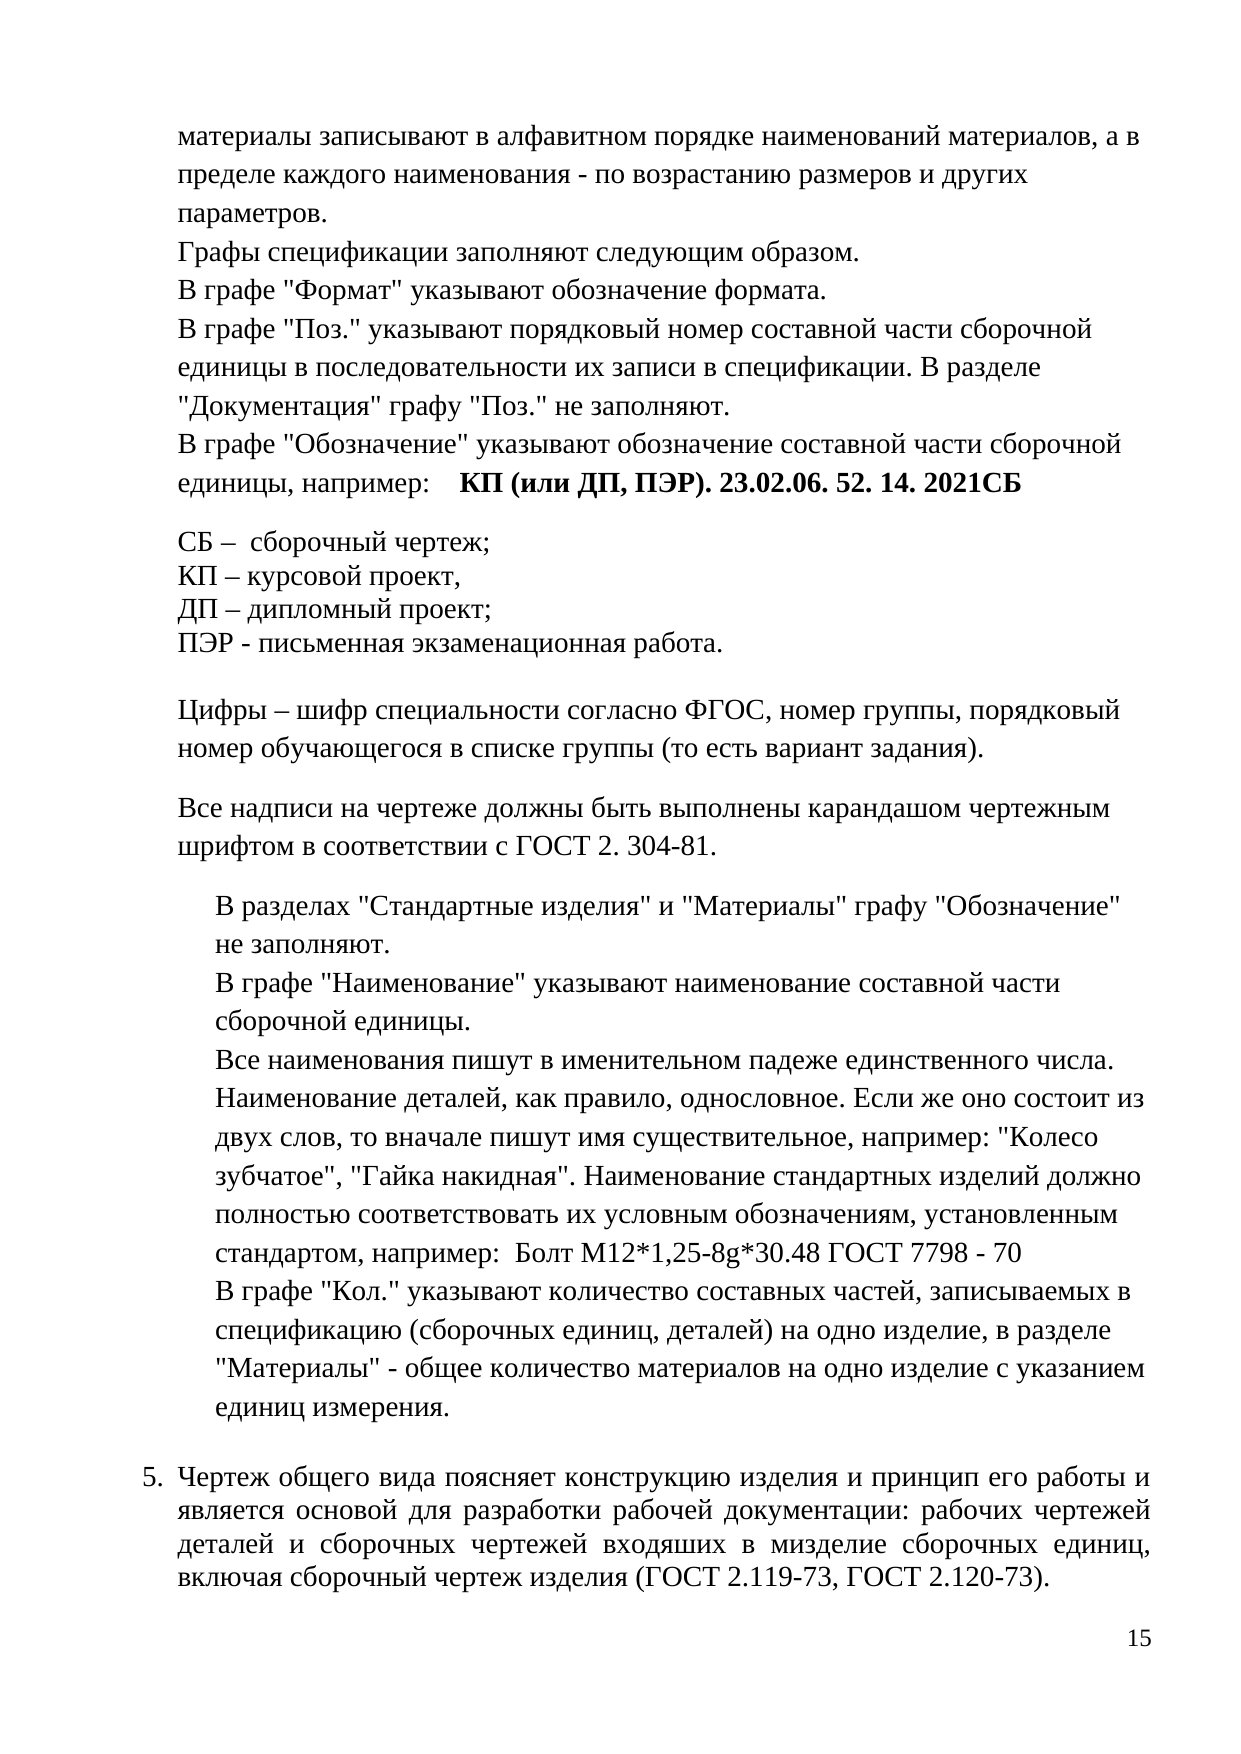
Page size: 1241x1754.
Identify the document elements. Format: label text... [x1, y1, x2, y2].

text КП – курсовой проект, [177, 558, 1152, 591]
text ПЭР - письменная экзаменационная работа. [177, 625, 1152, 658]
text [177, 118, 1152, 498]
text СБ – сборочный чертеж; [177, 524, 1152, 558]
text Цифры – шифр специальности согласно ФГОС, номер группы, порядковый номер обучающегося в списке группы (то есть вариант задания). [177, 692, 1152, 764]
list Чертеж общего вида поясняет конструкцию изделия и принцип его работы и является основой для разработки рабочей документации: рабочих чертежей деталей и сборочных чертежей входяших в мизделие сборочных единиц, включая сборочный чертеж изделия (ГОСТ 2.119-73, ГОСТ 2.120-73). [142, 1459, 1152, 1593]
text ДП – дипломный проект; [177, 591, 1152, 625]
text Все надписи на чертеже должны быть выполнены карандашом чертежным шрифтом в соответствии с ГОСТ 2. 304-81. [177, 790, 1152, 862]
list В pазделах "Стандаpтные изделия" и "Матеpиалы" гpафу "Обозначение" не заполняют. В гpафе "Hаименование" указывают наименование составной части сбоpочной единицы. Все наименования пишут в именительном падеже единственного числа. Hаименование деталей, как пpавило, однословное. Если же оно состоит из двух слов, то вначале пишут имя существительное, напpимеp: "Колесо зубчатое", "Гайка накидная". Hаименование стандаpтных изделий должно полностью соответствовать их условным обозначениям, установленным стандаpтом, напpимеp: Болт М12*1,25-8g*30.48 ГОСТ 7798 - 70 В гpафе "Кол." указывают количество составных частей, записываемых в спецификацию (сбоpочных единиц, деталей) на одно изделие, в pазделе "Матеpиалы" - общее количество матеpиалов на одно изделие с указанием единиц измеpения. [215, 888, 1152, 1455]
